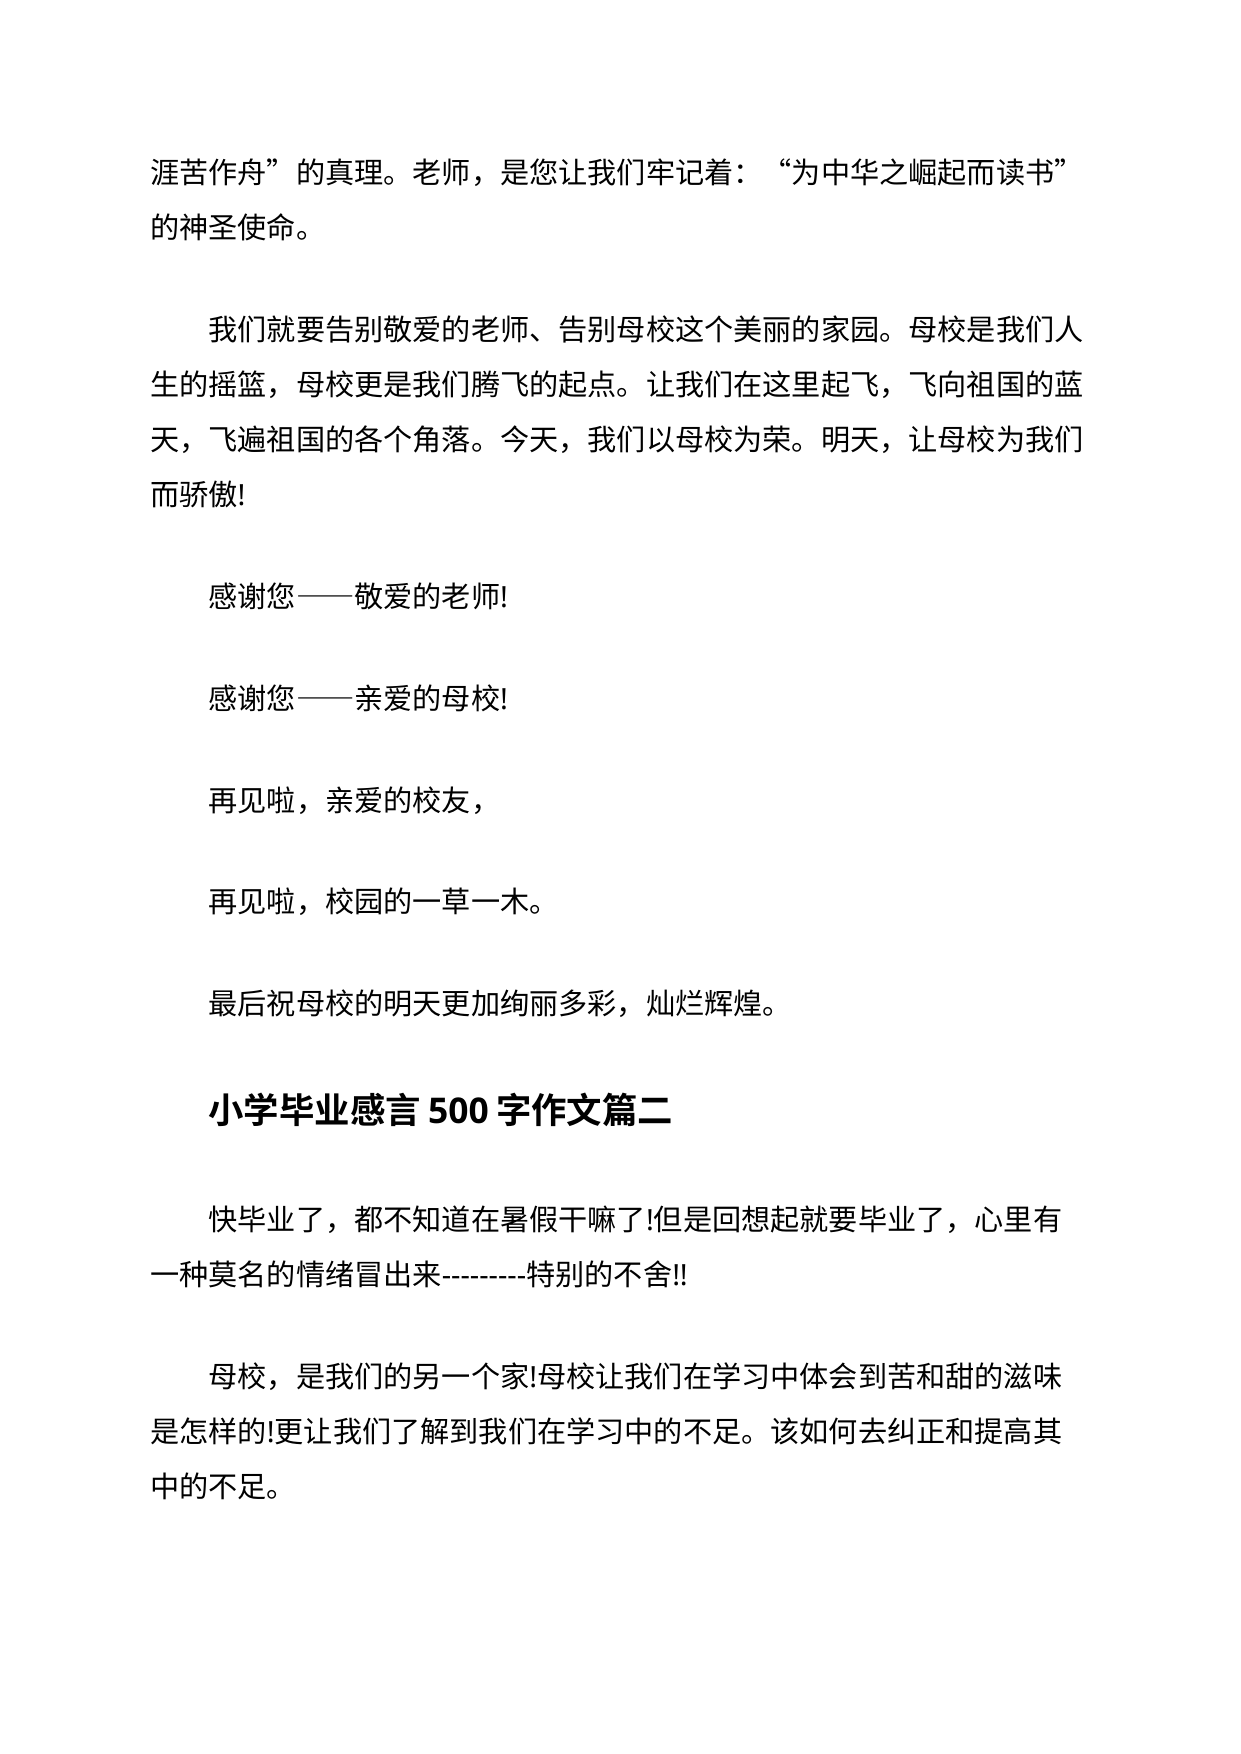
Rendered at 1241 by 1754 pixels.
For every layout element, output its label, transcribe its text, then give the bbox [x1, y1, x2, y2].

text 小学毕业感言500字作文篇二 [150, 1083, 1090, 1134]
text 再见啦，亲爱的校友， [150, 777, 1090, 819]
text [150, 150, 1090, 247]
text 母校，是我们的另一个家!母校让我们在学习中体会到苦和甜的滋味是怎样的!更让我们了解到我们在学习中的不足。该如何去纠正和提高其中的不足。 [150, 1353, 1090, 1505]
text 我们就要告别敬爱的老师、告别母校这个美丽的家园。母校是我们人生的摇篮，母校更是我们腾飞的起点。让我们在这里起飞，飞向祖国的蓝天，飞遍祖国的各个角落。今天，我们以母校为荣。明天，让母校为我们而骄傲! [150, 307, 1090, 514]
text 最后祝母校的明天更加绚丽多彩，灿烂辉煌。 [150, 981, 1090, 1023]
text 感谢您――亲爱的母校! [150, 675, 1090, 718]
text 再见啦，校园的一草一木。 [150, 879, 1090, 921]
text 快毕业了，都不知道在暑假干嘛了!但是回想起就要毕业了，心里有一种莫名的情绪冒出来---------特别的不舍!! [150, 1196, 1090, 1293]
text 感谢您――敬爱的老师! [150, 573, 1090, 616]
